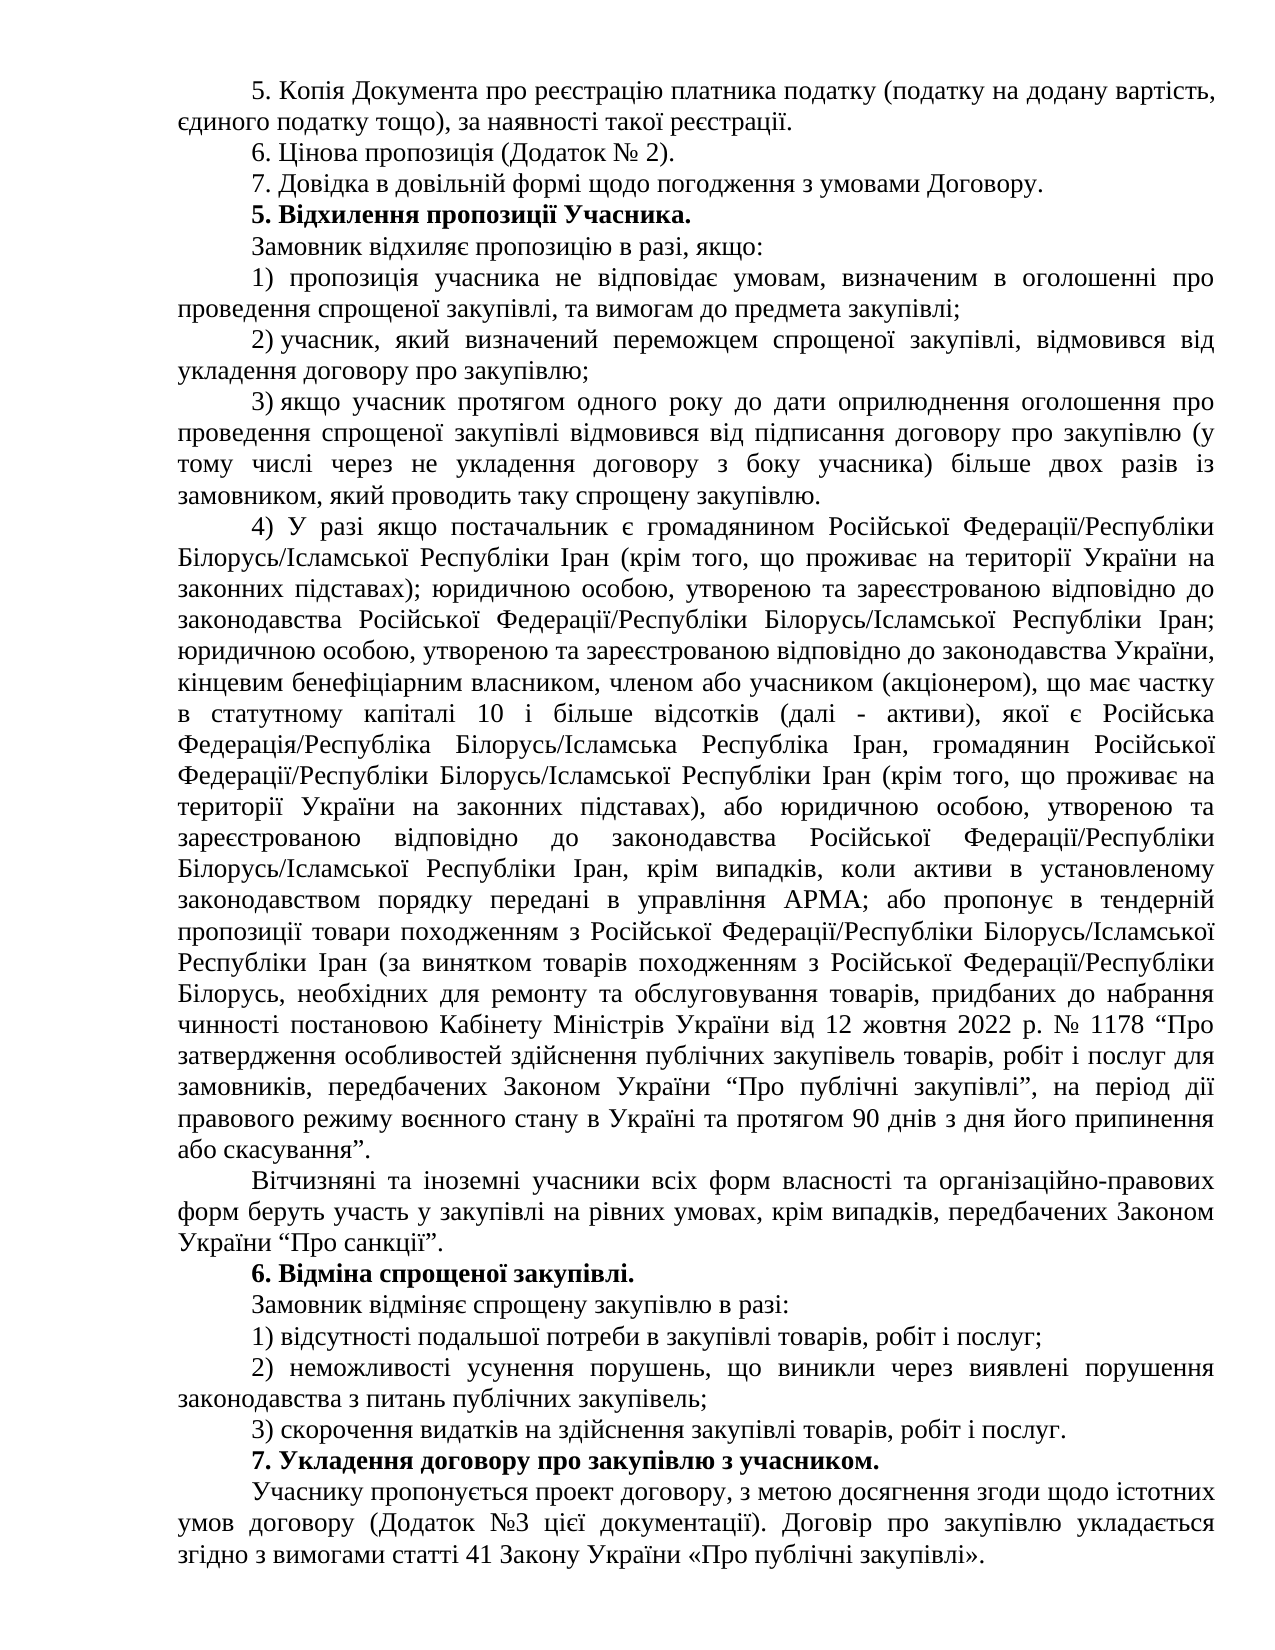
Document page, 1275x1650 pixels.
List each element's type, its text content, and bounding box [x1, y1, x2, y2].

text 1) відсутності подальшої потреби в закупівлі товарів, робіт і послуг; [177, 1320, 1216, 1351]
text 2) учасник, який визначений переможцем спрощеної закупівлі, відмовився від укладення договору про закупівлю; [177, 323, 1216, 385]
text 3) скорочення видатків на здійснення закупівлі товарів, робіт і послуг. [177, 1413, 1216, 1444]
text 5. Копія Документа про реєстрацію платника податку (податку на додану вартість, єдиного податку тощо), за наявності такої реєстрації. [177, 74, 1216, 136]
text Учаснику пропонується проект договору, з метою досягнення згоди щодо істотних умов договору (Додаток №3 цієї документації). Договір про закупівлю укладається згідно з вимогами статті 41 Закону України «Про публічні закупівлі». [177, 1475, 1216, 1569]
text 7. Укладення договору про закупівлю з учасником. [177, 1444, 1216, 1475]
text 1) пропозиція учасника не відповідає умовам, визначеним в оголошенні про проведення спрощеної закупівлі, та вимогам до предмета закупівлі; [177, 261, 1216, 323]
text 2) неможливості усунення порушень, що виникли через виявлені порушення законодавства з питань публічних закупівель; [177, 1351, 1216, 1413]
text 5. Відхилення пропозиції Учасника. [177, 198, 1216, 229]
text 7. Довідка в довільній формі щодо погодження з умовами Договору. [177, 167, 1216, 198]
text 6. Відміна спрощеної закупівлі. [177, 1257, 1216, 1288]
text 6. Цінова пропозиція (Додаток № 2). [177, 136, 1216, 167]
text 3) якщо учасник протягом одного року до дати оприлюднення оголошення про проведення спрощеної закупівлі відмовився від підписання договору про закупівлю (у тому числі через не укладення договору з боку учасника) більше двох разів із замовником, який проводить таку спрощену закупівлю. [177, 385, 1216, 510]
text Замовник відхиляє пропозицію в разі, якщо: [177, 229, 1216, 261]
text Замовник відміняє спрощену закупівлю в разі: [177, 1288, 1216, 1320]
text Вітчизняні та іноземні учасники всіх форм власності та організаційно-правових форм беруть участь у закупівлі на рівних умовах, крім випадків, передбачених Законом України “Про санкції”. [177, 1164, 1216, 1257]
text 4) У разі якщо постачальник є громадянином Російської Федерації/Республіки Білорусь/Ісламської Республіки Іран (крім того, що проживає на території України на законних підставах); юридичною особою, утвореною та зареєстрованою відповідно до законодавства Російської Федерації/Республіки Білорусь/Ісламської Республіки Іран; юридичною особою, утвореною та зареєстрованою відповідно до законодавства України, кінцевим бенефіціарним власником, членом або учасником (акціонером), що має частку в статутному капіталі 10 і більше відсотків (далі - активи), якої є Російська Федерація/Республіка Білорусь/Ісламська Республіка Іран, громадянин Російської Федерації/Республіки Білорусь/Ісламської Республіки Іран (крім того, що проживає на території України на законних підставах), або юридичною особою, утвореною та зареєстрованою відповідно до законодавства Російської Федерації/Республіки Білорусь/Ісламської Республіки Іран, крім випадків, коли активи в установленому законодавством порядку передані в управління АРМА; або пропонує в тендерній пропозиції товари походженням з Російської Федерації/Республіки Білорусь/Ісламської Республіки Іран (за винятком товарів походженням з Російської Федерації/Республіки Білорусь, необхідних для ремонту та обслуговування товарів, придбаних до набрання чинності постановою Кабінету Міністрів України від 12 жовтня 2022 р. № 1178 “Про затвердження особливостей здійснення публічних закупівель товарів, робіт і послуг для замовників, передбачених Законом України “Про публічні закупівлі”, на період дії правового режиму воєнного стану в Україні та протягом 90 днів з дня його припинення або скасування”. [177, 510, 1216, 1164]
